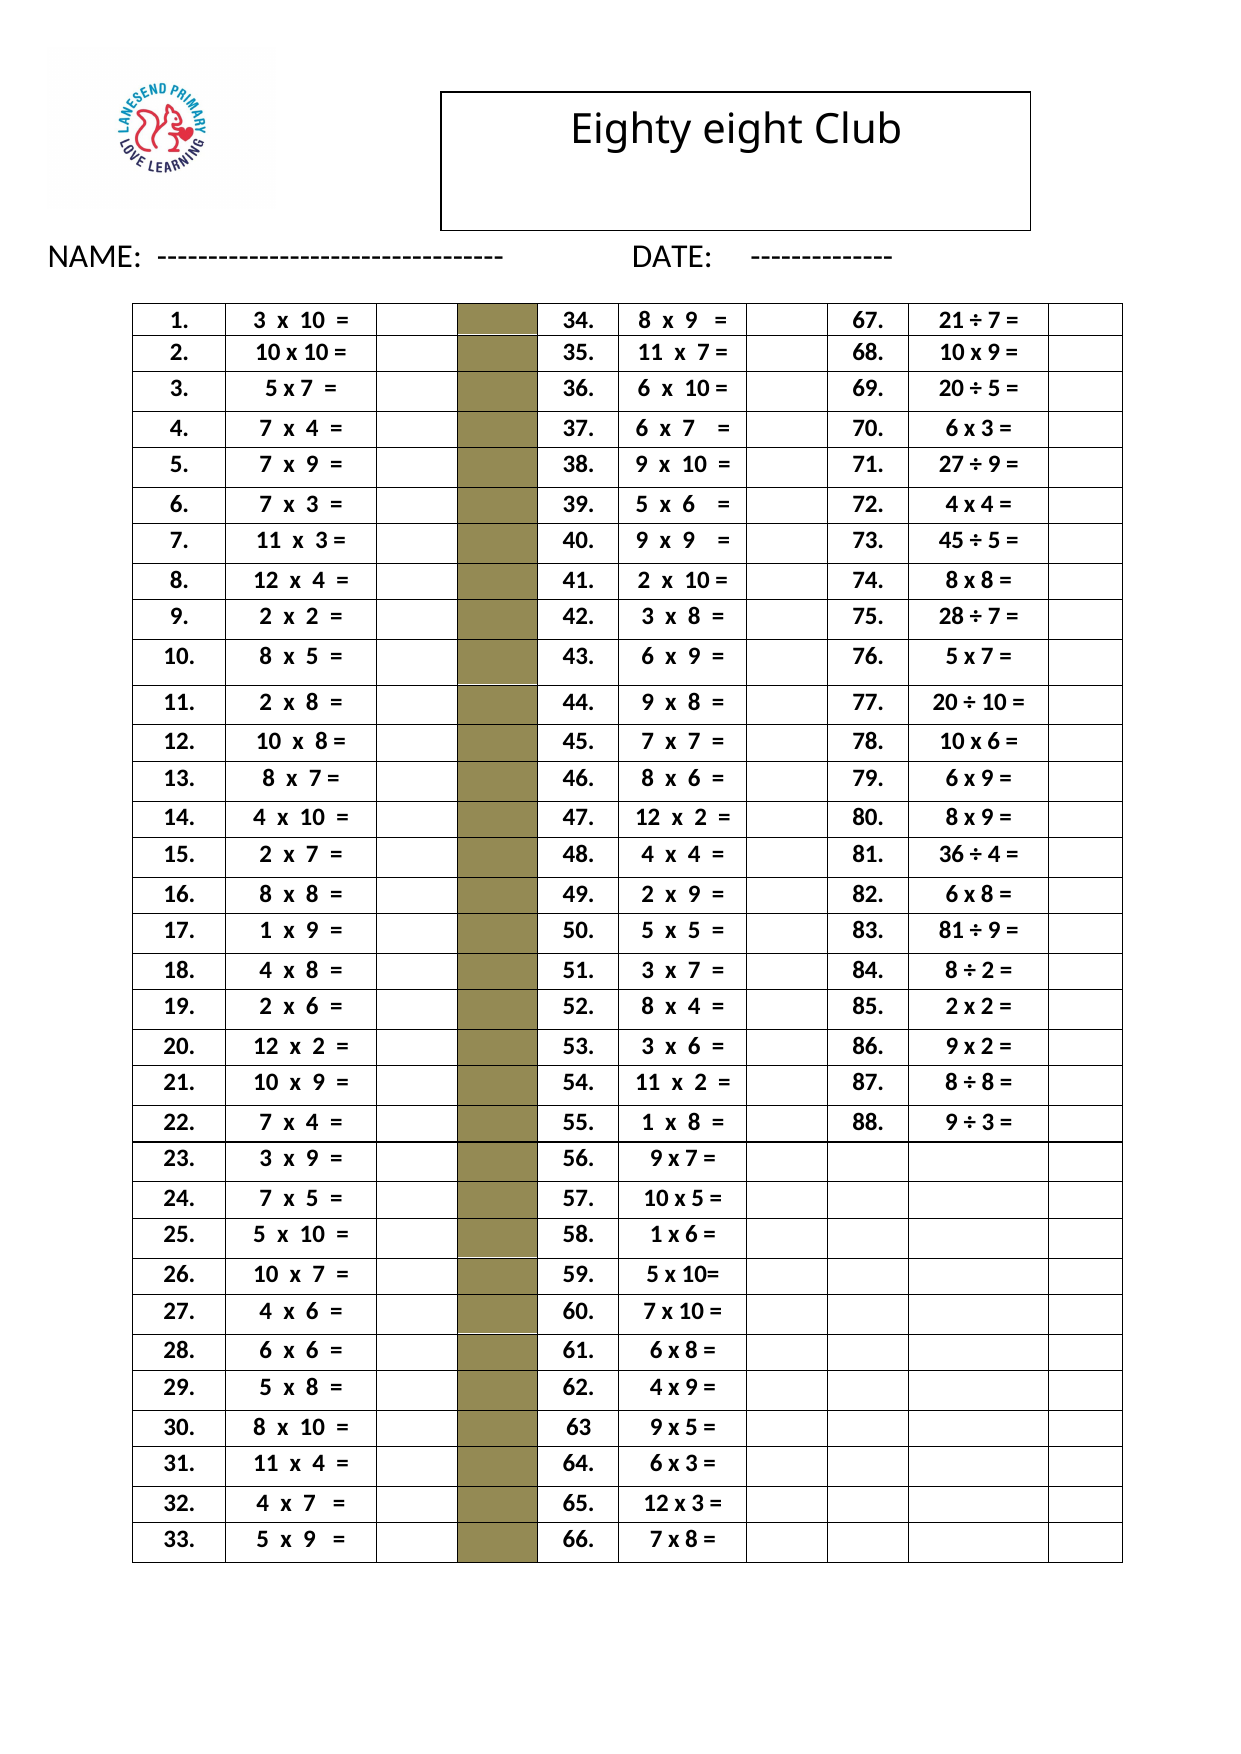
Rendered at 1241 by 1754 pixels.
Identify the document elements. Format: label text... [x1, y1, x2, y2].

table_cell 60. [538, 1295, 618, 1333]
table_cell [747, 1143, 827, 1181]
table_cell [377, 838, 457, 877]
table_cell [458, 448, 537, 487]
table_cell 12. [133, 725, 225, 761]
table_cell 18. [133, 954, 225, 989]
table_cell [909, 1371, 1048, 1410]
table_cell [458, 1259, 537, 1294]
table_cell [909, 1182, 1048, 1218]
table_cell [458, 1411, 537, 1446]
table_cell [1049, 1371, 1122, 1410]
table_cell [747, 1295, 827, 1333]
table_cell [377, 725, 457, 761]
table_cell [909, 1259, 1048, 1294]
table_cell [1049, 686, 1122, 724]
table_cell [828, 1487, 908, 1522]
table_cell 83. [828, 914, 908, 953]
table_cell [458, 762, 537, 801]
table_cell 8 x 8 = [909, 564, 1048, 599]
table_cell [747, 336, 827, 371]
table_cell [377, 1219, 457, 1257]
table_cell [458, 372, 537, 411]
table_cell [1049, 1030, 1122, 1065]
table_cell 6 x 9 = [619, 640, 746, 684]
table_cell 8 x 10 = [226, 1411, 376, 1446]
table_cell [377, 914, 457, 953]
table_cell 3 x 6 = [619, 1030, 746, 1065]
table_cell 54. [538, 1066, 618, 1105]
table_cell 24. [133, 1182, 225, 1218]
table_cell 12 x 3 = [619, 1487, 746, 1522]
table_cell 5 x 10 = [226, 1219, 376, 1257]
table_cell [458, 1523, 537, 1562]
table_cell 10 x 7 = [226, 1259, 376, 1294]
table_cell [458, 878, 537, 913]
table_cell [1049, 1106, 1122, 1141]
table_cell 71. [828, 448, 908, 487]
table_cell [747, 1182, 827, 1218]
table_cell 62. [538, 1371, 618, 1410]
table_cell [377, 762, 457, 801]
table_cell 9. [133, 600, 225, 639]
table_cell 8 x 5 = [226, 640, 376, 684]
table_cell [377, 1295, 457, 1333]
table_cell 76. [828, 640, 908, 684]
table_cell [377, 802, 457, 837]
table_cell 10 x 10 = [226, 336, 376, 371]
table_cell 57. [538, 1182, 618, 1218]
table_cell 31. [133, 1447, 225, 1486]
table_cell 43. [538, 640, 618, 684]
table_cell 25. [133, 1219, 225, 1257]
table_cell 6 x 3 = [619, 1447, 746, 1486]
table_cell 38. [538, 448, 618, 487]
table_cell [377, 686, 457, 724]
table_cell 4. [133, 412, 225, 447]
table_cell 27 ÷ 9 = [909, 448, 1048, 487]
table_cell [377, 1487, 457, 1522]
table_cell [747, 725, 827, 761]
table_cell 1 x 6 = [619, 1219, 746, 1257]
table_cell 55. [538, 1106, 618, 1141]
table_cell [1049, 448, 1122, 487]
table_cell [828, 1295, 908, 1333]
table_cell [458, 336, 537, 371]
table_cell 3 x 9 = [226, 1143, 376, 1181]
table_cell [1049, 802, 1122, 837]
table_cell [1049, 336, 1122, 371]
table_cell 11 x 2 = [619, 1066, 746, 1105]
table_cell [828, 1411, 908, 1446]
table_cell [1049, 564, 1122, 599]
table_cell [1049, 1523, 1122, 1562]
table_cell [747, 1447, 827, 1486]
table_cell [828, 1143, 908, 1181]
table_cell [747, 448, 827, 487]
table_cell 39. [538, 488, 618, 523]
table_cell [828, 1335, 908, 1370]
table_cell [909, 1411, 1048, 1446]
table_cell [1049, 488, 1122, 523]
table_cell [458, 640, 537, 684]
table_cell [377, 878, 457, 913]
table_cell [1049, 1066, 1122, 1105]
table_cell 50. [538, 914, 618, 953]
table_cell [909, 1523, 1048, 1562]
table_cell [377, 412, 457, 447]
table_cell 10 x 6 = [909, 725, 1048, 761]
table_cell 42. [538, 600, 618, 639]
table_cell 8 x 8 = [226, 878, 376, 913]
table_cell [458, 524, 537, 563]
table_cell [458, 1219, 537, 1257]
table_cell [377, 1030, 457, 1065]
table_cell 21. [133, 1066, 225, 1105]
table_cell 20 ÷ 5 = [909, 372, 1048, 411]
table_cell 7 x 3 = [226, 488, 376, 523]
table_cell 45. [538, 725, 618, 761]
table_cell [1049, 954, 1122, 989]
table_cell 2 x 6 = [226, 990, 376, 1029]
table_cell [1049, 1411, 1122, 1446]
table_cell 74. [828, 564, 908, 599]
table_cell [377, 1371, 457, 1410]
table_cell 1 x 9 = [226, 914, 376, 953]
table_cell 63 [538, 1411, 618, 1446]
table_cell [747, 1259, 827, 1294]
table_cell 77. [828, 686, 908, 724]
table_cell [377, 448, 457, 487]
table_cell [747, 372, 827, 411]
table_cell 5 x 5 = [619, 914, 746, 953]
table_cell 10 x 8 = [226, 725, 376, 761]
table_cell 45 ÷ 5 = [909, 524, 1048, 563]
table_cell 68. [828, 336, 908, 371]
table_cell 88. [828, 1106, 908, 1141]
table_cell [458, 990, 537, 1029]
table_cell 27. [133, 1295, 225, 1333]
table_cell 8 x 6 = [619, 762, 746, 801]
table_cell 9 x 8 = [619, 686, 746, 724]
table_header 3 x 10 = [226, 304, 376, 334]
table_cell 15. [133, 838, 225, 877]
table_cell [747, 954, 827, 989]
table_cell [377, 1335, 457, 1370]
table_cell [1049, 1447, 1122, 1486]
table_cell 4 x 10 = [226, 802, 376, 837]
table_cell 4 x 4 = [909, 488, 1048, 523]
table_cell 10 x 5 = [619, 1182, 746, 1218]
table_cell 2 x 7 = [226, 838, 376, 877]
table_cell 46. [538, 762, 618, 801]
table_cell 1 x 8 = [619, 1106, 746, 1141]
table_cell [377, 524, 457, 563]
table_header [377, 304, 457, 334]
table_cell [458, 564, 537, 599]
table_cell [747, 640, 827, 684]
table_cell 33. [133, 1523, 225, 1562]
table_cell 16. [133, 878, 225, 913]
table_cell 29. [133, 1371, 225, 1410]
table_cell [828, 1371, 908, 1410]
table_cell 6 x 8 = [619, 1335, 746, 1370]
table_cell 5 x 10= [619, 1259, 746, 1294]
table_cell 10 x 9 = [226, 1066, 376, 1105]
table_cell 47. [538, 802, 618, 837]
table_header 21 ÷ 7 = [909, 304, 1048, 334]
table_cell 56. [538, 1143, 618, 1181]
table_cell 14. [133, 802, 225, 837]
table_cell [458, 1182, 537, 1218]
table_cell [377, 488, 457, 523]
table_cell 2. [133, 336, 225, 371]
table_cell [828, 1182, 908, 1218]
table_cell 58. [538, 1219, 618, 1257]
table_header [1049, 304, 1122, 334]
table_cell [747, 1106, 827, 1141]
table_cell [1049, 1335, 1122, 1370]
table_cell [377, 640, 457, 684]
table_cell 59. [538, 1259, 618, 1294]
table_cell 4 x 7 = [226, 1487, 376, 1522]
table_cell 6 x 8 = [909, 878, 1048, 913]
table_cell [1049, 524, 1122, 563]
table_cell [747, 1371, 827, 1410]
table_cell [747, 914, 827, 953]
table_cell 10. [133, 640, 225, 684]
table_cell 28 ÷ 7 = [909, 600, 1048, 639]
table_cell [458, 1030, 537, 1065]
table_cell 9 x 7 = [619, 1143, 746, 1181]
table_cell 75. [828, 600, 908, 639]
table_cell 9 x 2 = [909, 1030, 1048, 1065]
table_cell 4 x 4 = [619, 838, 746, 877]
table_header 8 x 9 = [619, 304, 746, 334]
table_cell 7. [133, 524, 225, 563]
table_cell 11. [133, 686, 225, 724]
table_cell 4 x 6 = [226, 1295, 376, 1333]
table_cell [909, 1335, 1048, 1370]
table_cell [1049, 1259, 1122, 1294]
table_cell [458, 686, 537, 724]
table_cell 8 x 4 = [619, 990, 746, 1029]
table_cell [458, 1295, 537, 1333]
table_cell 7 x 8 = [619, 1523, 746, 1562]
table_cell [909, 1447, 1048, 1486]
table_cell [377, 1523, 457, 1562]
table_cell 2 x 10 = [619, 564, 746, 599]
table_cell [1049, 1143, 1122, 1181]
table_header [458, 304, 537, 334]
table_cell 5 x 9 = [226, 1523, 376, 1562]
table_cell 65. [538, 1487, 618, 1522]
table_cell 10 x 9 = [909, 336, 1048, 371]
table_cell [458, 725, 537, 761]
table_cell 7 x 9 = [226, 448, 376, 487]
table_header 1. [133, 304, 225, 334]
table_cell 11 x 3 = [226, 524, 376, 563]
table_cell 9 x 5 = [619, 1411, 746, 1446]
table_cell [377, 1066, 457, 1105]
table_header [747, 304, 827, 334]
table_cell 6 x 6 = [226, 1335, 376, 1370]
table_cell 19. [133, 990, 225, 1029]
table_cell [1049, 1295, 1122, 1333]
table_cell 6 x 3 = [909, 412, 1048, 447]
table_cell 36 ÷ 4 = [909, 838, 1048, 877]
table_cell 64. [538, 1447, 618, 1486]
table_cell 52. [538, 990, 618, 1029]
table_cell 3. [133, 372, 225, 411]
table_cell 22. [133, 1106, 225, 1141]
table_cell [747, 564, 827, 599]
text NAME: ---------------------------------- DATE: -------------- [47, 235, 1090, 276]
table_cell [747, 1219, 827, 1257]
table_cell [1049, 878, 1122, 913]
table_cell [377, 1106, 457, 1141]
table_cell 4 x 9 = [619, 1371, 746, 1410]
table_cell 12 x 2 = [226, 1030, 376, 1065]
table_cell 86. [828, 1030, 908, 1065]
table_cell 5 x 7 = [909, 640, 1048, 684]
table_cell [747, 878, 827, 913]
table_cell [1049, 640, 1122, 684]
table_cell 3 x 8 = [619, 600, 746, 639]
table_cell [747, 990, 827, 1029]
table_cell 84. [828, 954, 908, 989]
table_cell 12 x 2 = [619, 802, 746, 837]
table_cell 26. [133, 1259, 225, 1294]
table_cell 8 ÷ 8 = [909, 1066, 1048, 1105]
table_cell 36. [538, 372, 618, 411]
table_cell [377, 990, 457, 1029]
table_cell 66. [538, 1523, 618, 1562]
table_cell 82. [828, 878, 908, 913]
table_cell 79. [828, 762, 908, 801]
table_cell 49. [538, 878, 618, 913]
table_cell [1049, 412, 1122, 447]
table_cell 30. [133, 1411, 225, 1446]
table_cell 73. [828, 524, 908, 563]
table_cell 7 x 4 = [226, 1106, 376, 1141]
table_cell [909, 1295, 1048, 1333]
table_cell 40. [538, 524, 618, 563]
table_cell 4 x 8 = [226, 954, 376, 989]
table_cell [1049, 600, 1122, 639]
table_cell 85. [828, 990, 908, 1029]
table_cell [377, 1447, 457, 1486]
table_cell 9 x 9 = [619, 524, 746, 563]
table_cell [1049, 725, 1122, 761]
table_cell 2 x 8 = [226, 686, 376, 724]
table_cell [747, 838, 827, 877]
table_cell [1049, 838, 1122, 877]
table_cell [747, 686, 827, 724]
table_cell [458, 802, 537, 837]
table_cell 5. [133, 448, 225, 487]
table_cell 2 x 2 = [226, 600, 376, 639]
table_header 34. [538, 304, 618, 334]
table_cell [747, 1030, 827, 1065]
table_cell 11 x 4 = [226, 1447, 376, 1486]
table_cell 8 x 7 = [226, 762, 376, 801]
table_cell 6 x 9 = [909, 762, 1048, 801]
table_cell 70. [828, 412, 908, 447]
table_cell 20 ÷ 10 = [909, 686, 1048, 724]
table_cell [747, 412, 827, 447]
table_cell [458, 954, 537, 989]
table_cell [1049, 762, 1122, 801]
table_cell [747, 1411, 827, 1446]
table_cell [909, 1487, 1048, 1522]
table_cell 7 x 7 = [619, 725, 746, 761]
table_cell [377, 600, 457, 639]
table_cell [377, 336, 457, 371]
table_cell [377, 564, 457, 599]
table_cell 53. [538, 1030, 618, 1065]
table_cell 17. [133, 914, 225, 953]
table_cell 87. [828, 1066, 908, 1105]
table_cell [377, 1411, 457, 1446]
table_cell 7 x 5 = [226, 1182, 376, 1218]
table_cell [1049, 372, 1122, 411]
table_cell [458, 1371, 537, 1410]
table_cell 37. [538, 412, 618, 447]
table_cell 7 x 10 = [619, 1295, 746, 1333]
table_cell 5 x 7 = [226, 372, 376, 411]
table_cell [747, 762, 827, 801]
table_header 67. [828, 304, 908, 334]
table_cell [747, 1066, 827, 1105]
table_cell [828, 1259, 908, 1294]
table_cell [747, 1487, 827, 1522]
table_cell [458, 1335, 537, 1370]
table_cell 6 x 10 = [619, 372, 746, 411]
table_cell 7 x 4 = [226, 412, 376, 447]
table_cell 28. [133, 1335, 225, 1370]
table_cell [747, 802, 827, 837]
table_cell 12 x 4 = [226, 564, 376, 599]
table_cell 35. [538, 336, 618, 371]
table_cell 81 ÷ 9 = [909, 914, 1048, 953]
table_cell [458, 488, 537, 523]
table_cell [458, 838, 537, 877]
table_cell 6 x 7 = [619, 412, 746, 447]
table_cell 32. [133, 1487, 225, 1522]
table_cell 2 x 2 = [909, 990, 1048, 1029]
table_cell [458, 412, 537, 447]
table_cell [1049, 1487, 1122, 1522]
table_cell [1049, 1219, 1122, 1257]
table_cell [377, 372, 457, 411]
table_cell 44. [538, 686, 618, 724]
table_cell [828, 1447, 908, 1486]
table_cell [377, 1259, 457, 1294]
table_cell 48. [538, 838, 618, 877]
table_cell 2 x 9 = [619, 878, 746, 913]
table_cell 61. [538, 1335, 618, 1370]
table_cell [828, 1523, 908, 1562]
table_cell 81. [828, 838, 908, 877]
table_cell 23. [133, 1143, 225, 1181]
table_cell 11 x 7 = [619, 336, 746, 371]
table_cell 9 x 10 = [619, 448, 746, 487]
table_cell [458, 1066, 537, 1105]
table_cell 9 ÷ 3 = [909, 1106, 1048, 1141]
table_cell 72. [828, 488, 908, 523]
table_cell 51. [538, 954, 618, 989]
table_cell [909, 1143, 1048, 1181]
table_cell 80. [828, 802, 908, 837]
table_cell [909, 1219, 1048, 1257]
table_cell [377, 954, 457, 989]
table_cell 13. [133, 762, 225, 801]
table_cell 8 ÷ 2 = [909, 954, 1048, 989]
table_cell [747, 488, 827, 523]
table_cell [458, 1487, 537, 1522]
table_cell [747, 600, 827, 639]
table_cell 5 x 8 = [226, 1371, 376, 1410]
table_cell [458, 1106, 537, 1141]
table_cell 5 x 6 = [619, 488, 746, 523]
table_cell 8 x 9 = [909, 802, 1048, 837]
table_cell [458, 1143, 537, 1181]
table_cell [747, 1523, 827, 1562]
table_cell 6. [133, 488, 225, 523]
table_cell [377, 1143, 457, 1181]
table_cell [747, 1335, 827, 1370]
table_cell 8. [133, 564, 225, 599]
table_cell 41. [538, 564, 618, 599]
table_cell [458, 600, 537, 639]
table_cell 69. [828, 372, 908, 411]
table_cell 20. [133, 1030, 225, 1065]
table_cell [828, 1219, 908, 1257]
table_cell [1049, 1182, 1122, 1218]
table_cell [458, 914, 537, 953]
table_cell 3 x 7 = [619, 954, 746, 989]
table_cell [377, 1182, 457, 1218]
table_cell 78. [828, 725, 908, 761]
table_cell [747, 524, 827, 563]
table_cell [458, 1447, 537, 1486]
table_cell [1049, 990, 1122, 1029]
table_cell [1049, 914, 1122, 953]
